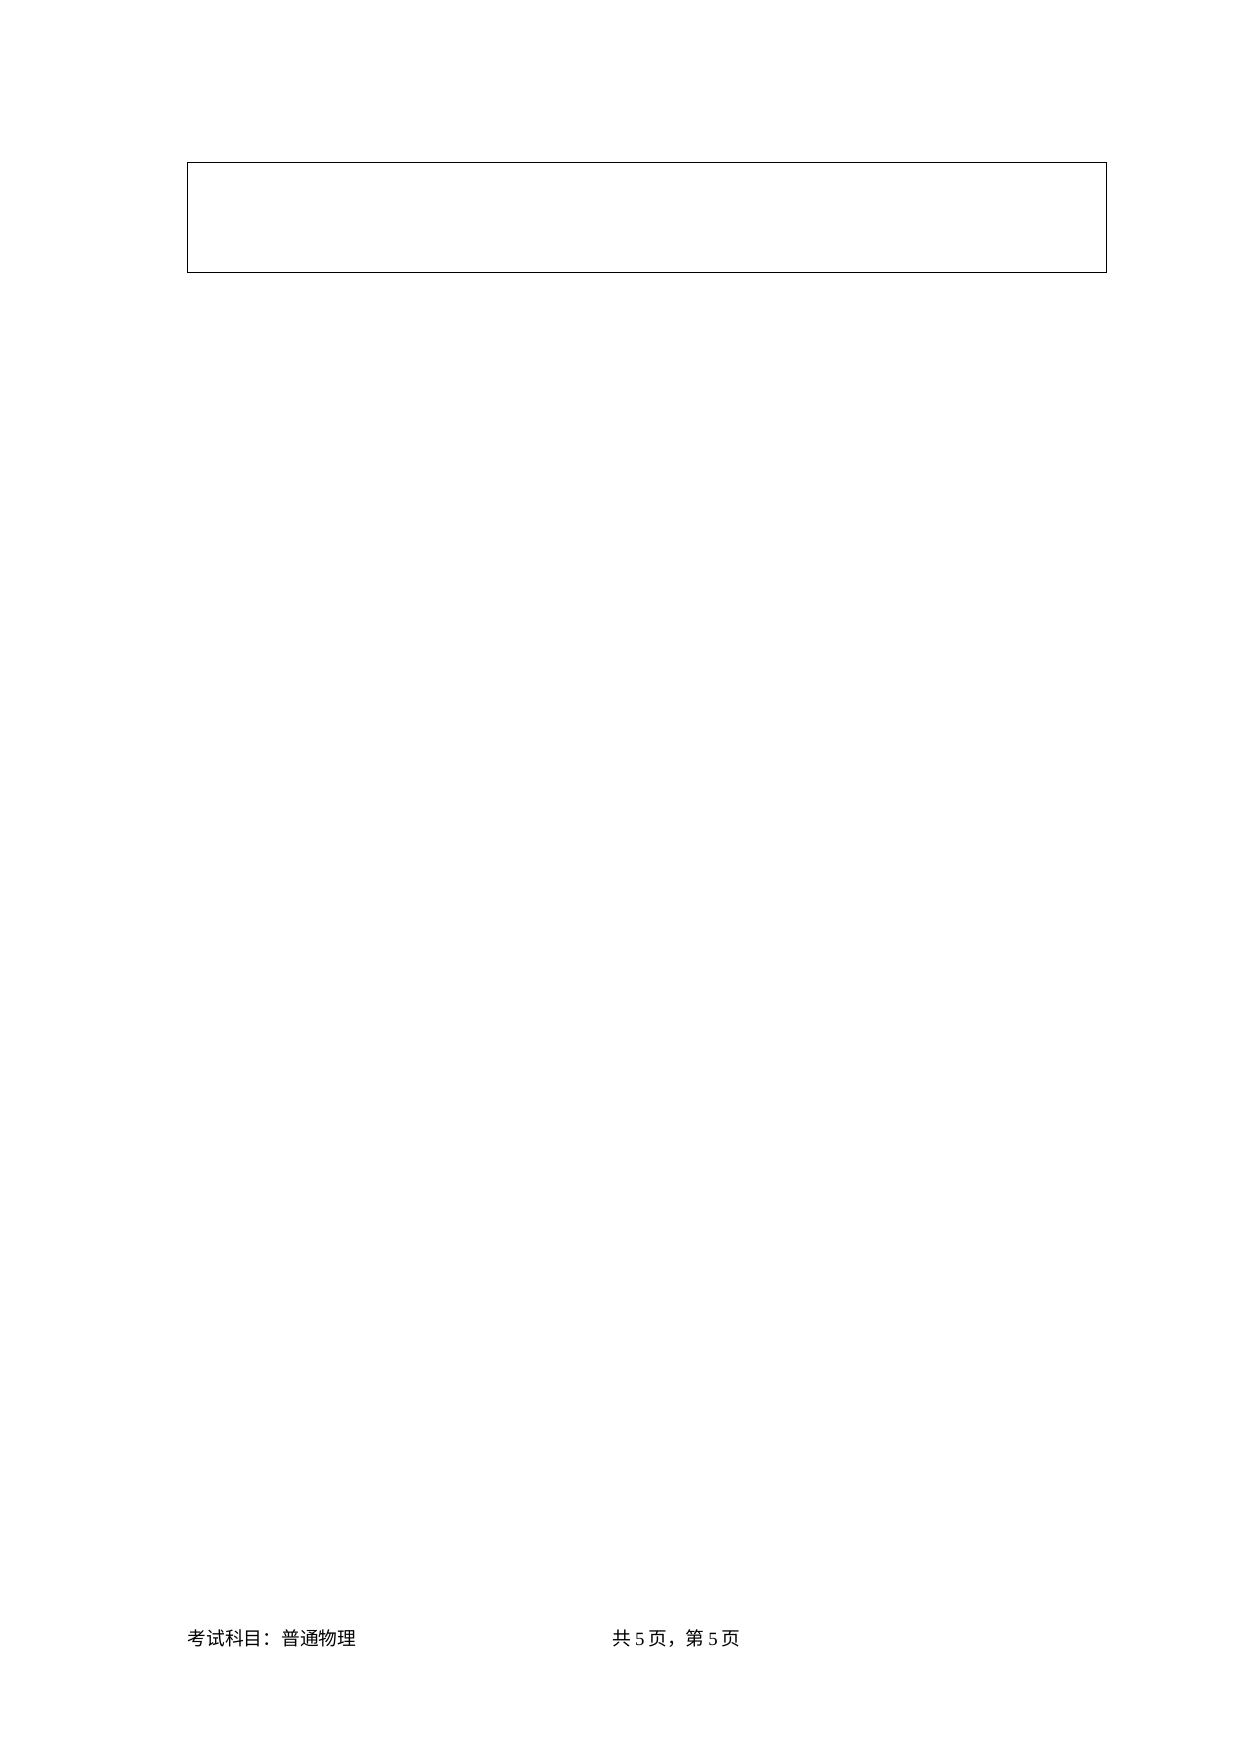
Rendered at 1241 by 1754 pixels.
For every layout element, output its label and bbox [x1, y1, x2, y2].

table_cell [188, 163, 1106, 272]
